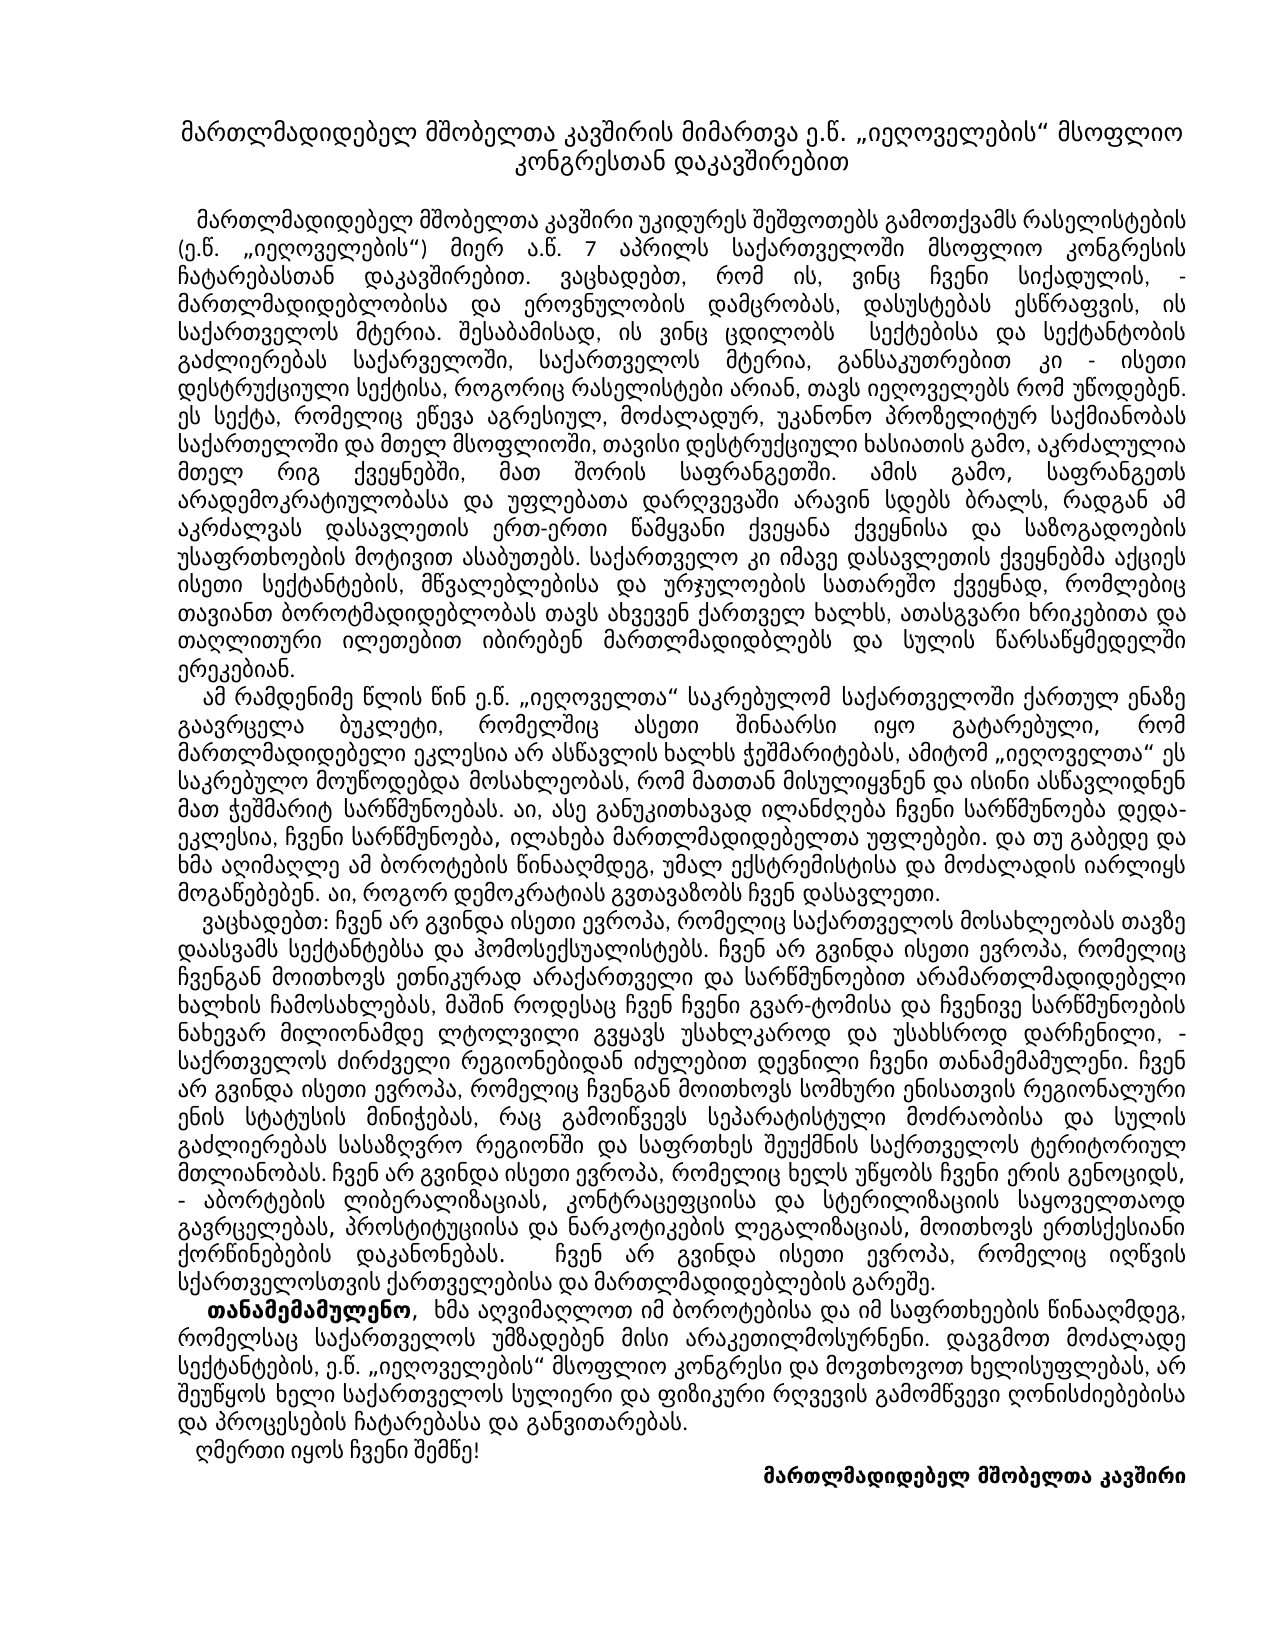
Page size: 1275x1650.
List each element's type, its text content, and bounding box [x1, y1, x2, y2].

text ღმერთი იყოს ჩვენი შემწე! [177, 1437, 1186, 1464]
text ამ რამდენიმე წლის წინ ე.წ. „იეღოველთა“ საკრებულომ საქართველოში ქართულ ენაზე გაავრცელა ბუკლეტი, რომელშიც ასეთი შინაარსი იყო გატარებული, რომ მართლმადიდებელი ეკლესია არ ასწავლის ხალხს ჭეშმარიტებას, ამიტომ „იეღოველთა“ ეს საკრებულო მოუწოდებდა მოსახლეობას, რომ მათთან მისულიყვნენ და ისინი ასწავლიდნენ მათ ჭეშმარიტ სარწმუნოებას. აი, ასე განუკითხავად ილანძღება ჩვენი სარწმუნოება დედა-ეკლესია, ჩვენი სარწმუნოება, ილახება მართლმადიდებელთა უფლებები. და თუ გაბედე და ხმა აღიმაღლე ამ ბოროტების წინააღმდეგ, უმალ ექსტრემისტისა და მოძალადის იარლიყს მოგაწებებენ. აი, როგორ დემოკრატიას გვთავაზობს ჩვენ დასავლეთი. [177, 683, 1186, 907]
text მართლმადიდებელ მშობელთა კავშირი [177, 1464, 1186, 1489]
text თანამემამულენო, ხმა აღვიმაღლოთ იმ ბოროტებისა და იმ საფრთხეების წინააღმდეგ, რომელსაც საქართველოს უმზადებენ მისი არაკეთილმოსურნენი. დავგმოთ მოძალადე სექტანტების, ე.წ. „იეღოველების“ მსოფლიო კონგრესი და მოვთხოვოთ ხელისუფლებას, არ შეუწყოს ხელი საქართველოს სულიერი და ფიზიკური რღვევის გამომწვევი ღონისძიებებისა და პროცესების ჩატარებასა და განვითარებას. [177, 1296, 1186, 1437]
text ვაცხადებთ: ჩვენ არ გვინდა ისეთი ევროპა, რომელიც საქართველოს მოსახლეობას თავზე დაასვამს სექტანტებსა და ჰომოსექსუალისტებს. ჩვენ არ გვინდა ისეთი ევროპა, რომელიც ჩვენგან მოითხოვს ეთნიკურად არაქართველი და სარწმუნოებით არამართლმადიდებელი ხალხის ჩამოსახლებას, მაშინ როდესაც ჩვენ ჩვენი გვარ-ტომისა და ჩვენივე სარწმუნოების ნახევარ მილიონამდე ლტოლვილი გვყავს უსახლკაროდ და უსახსროდ დარჩენილი, - საქრთველოს ძირძველი რეგიონებიდან იძულებით დევნილი ჩვენი თანამემამულენი. ჩვენ არ გვინდა ისეთი ევროპა, რომელიც ჩვენგან მოითხოვს სომხური ენისათვის რეგიონალური ენის სტატუსის მინიჭებას, რაც გამოიწვევს სეპარატისტული მოძრაობისა და სულის გაძლიერებას სასაზღვრო რეგიონში და საფრთხეს შეუქმნის საქრთველოს ტერიტორიულ მთლიანობას. ჩვენ არ გვინდა ისეთი ევროპა, რომელიც ხელს უწყობს ჩვენი ერის გენოციდს, - აბორტების ლიბერალიზაციას, კონტრაცეფციისა და სტერილიზაციის საყოველთაოდ გავრცელებას, პროსტიტუციისა და ნარკოტიკების ლეგალიზაციას, მოითხოვს ერთსქესიანი ქორწინებების დაკანონებას. ჩვენ არ გვინდა ისეთი ევროპა, რომელიც იღწვის სქართველოსთვის ქართველებისა და მართლმადიდებლების გარეშე. [177, 907, 1186, 1296]
text მართლმადიდებელ მშობელთა კავშირის მიმართვა ე.წ. „იეღოველების“ მსოფლიო კონგრესთან დაკავშირებით [177, 118, 1186, 176]
text მართლმადიდებელ მშობელთა კავშირი უკიდურეს შეშფოთებს გამოთქვამს რასელისტების (ე.წ. „იეღოველების“) მიერ ა.წ. 7 აპრილს საქართველოში მსოფლიო კონგრესის ჩატარებასთან დაკავშირებით. ვაცხადებთ, რომ ის, ვინც ჩვენი სიქადულის, - მართლმადიდებლობისა და ეროვნულობის დამცრობას, დასუსტებას ესწრაფვის, ის საქართველოს მტერია. შესაბამისად, ის ვინც ცდილობს სექტებისა და სექტანტობის გაძლიერებას საქარველოში, საქართველოს მტერია, განსაკუთრებით კი - ისეთი დესტრუქციული სექტისა, როგორიც რასელისტები არიან, თავს იეღოველებს რომ უწოდებენ. ეს სექტა, რომელიც ეწევა აგრესიულ, მოძალადურ, უკანონო პროზელიტურ საქმიანობას საქართელოში და მთელ მსოფლიოში, თავისი დესტრუქციული ხასიათის გამო, აკრძალულია მთელ რიგ ქვეყნებში, მათ შორის საფრანგეთში. ამის გამო, საფრანგეთს არადემოკრატიულობასა და უფლებათა დარღვევაში არავინ სდებს ბრალს, რადგან ამ აკრძალვას დასავლეთის ერთ-ერთი წამყვანი ქვეყანა ქვეყნისა და საზოგადოების უსაფრთხოების მოტივით ასაბუთებს. საქართველო კი იმავე დასავლეთის ქვეყნებმა აქციეს ისეთი სექტანტების, მწვალებლებისა და ურჯულოების სათარეშო ქვეყნად, რომლებიც თავიანთ ბოროტმადიდებლობას თავს ახვევენ ქართველ ხალხს, ათასგვარი ხრიკებითა და თაღლითური ილეთებით იბირებენ მართლმადიდბლებს და სულის წარსაწყმედელში ერეკებიან. [177, 208, 1186, 683]
